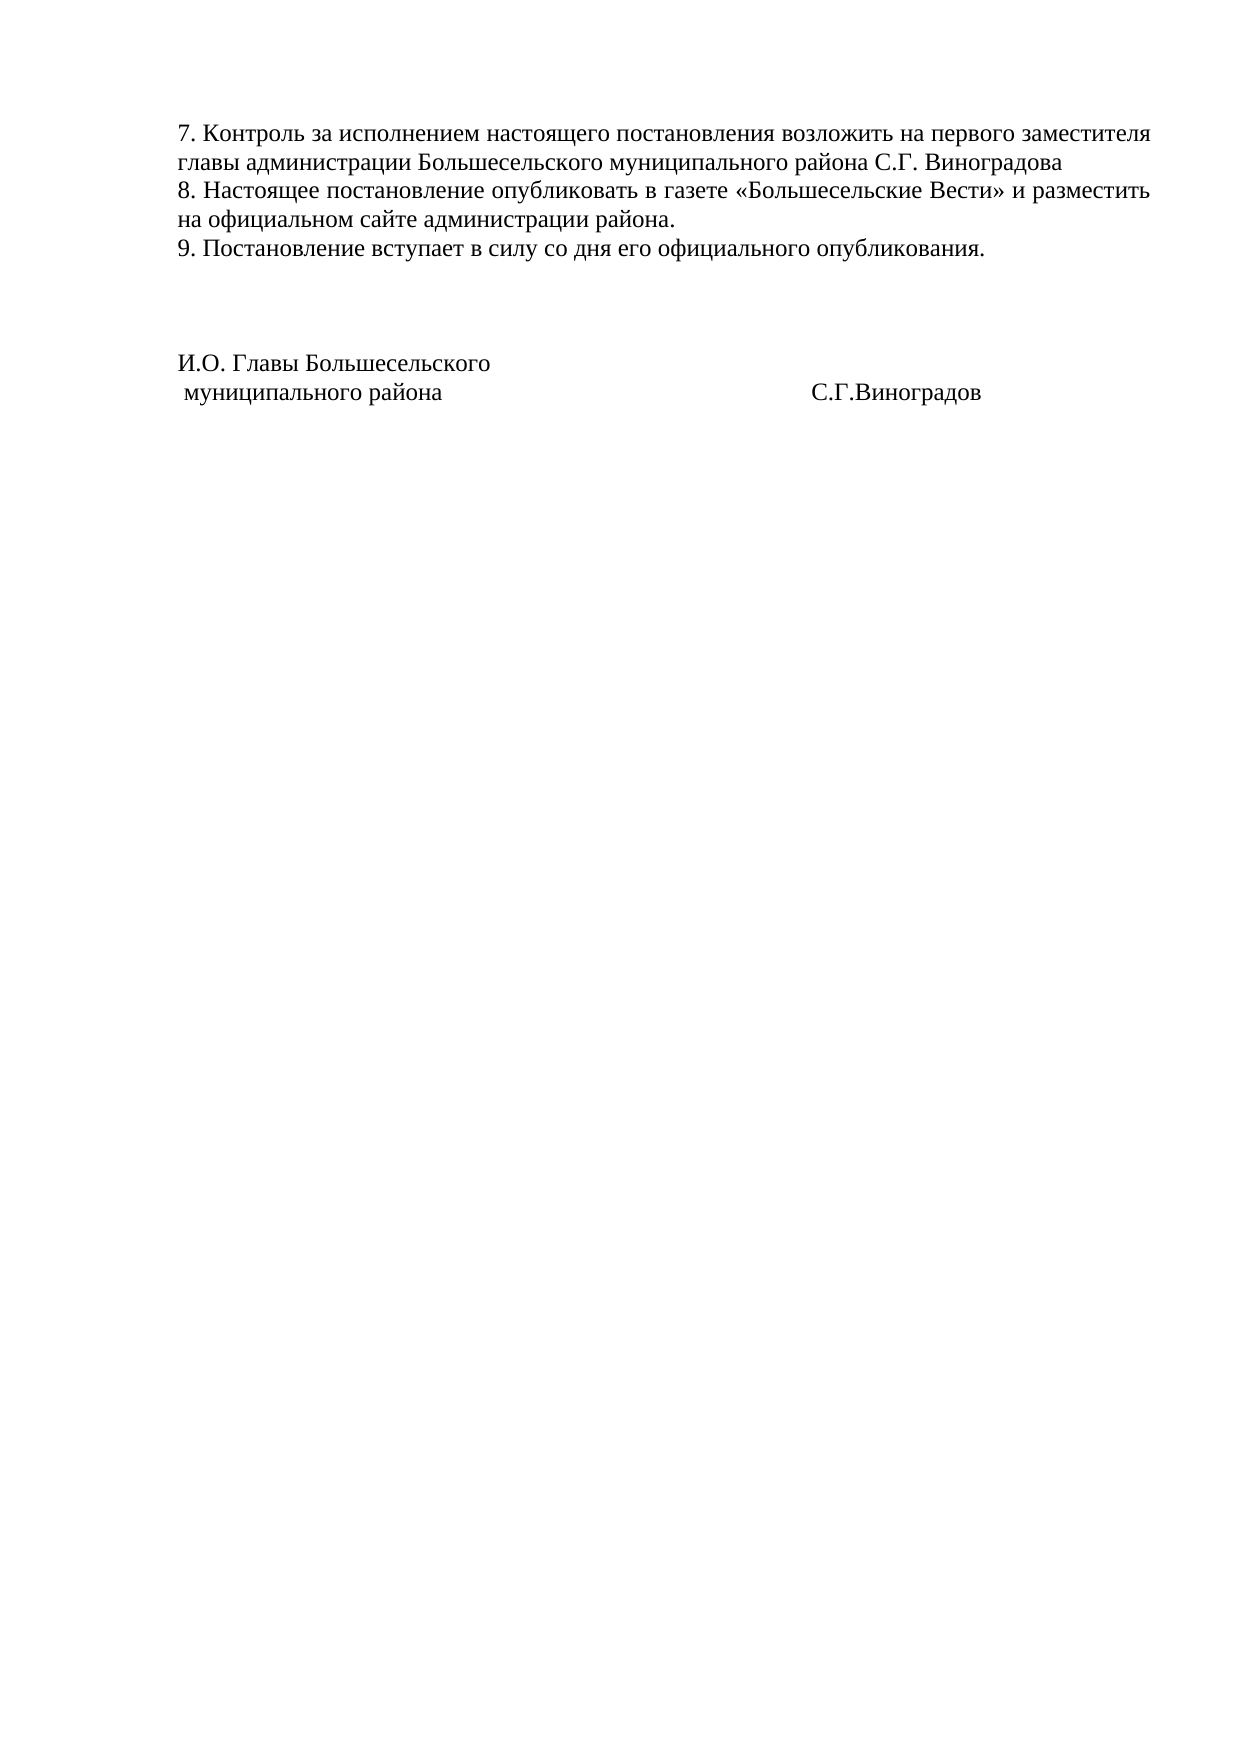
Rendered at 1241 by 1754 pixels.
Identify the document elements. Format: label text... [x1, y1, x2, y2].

text 8. Настоящее постановление опубликовать в газете «Большесельские Вести» и разместить на официальном сайте администрации района. [177, 176, 1152, 233]
text 7. Контроль за исполнением настоящего постановления возложить на первого заместителя главы администрации Большесельского муниципального района С.Г. Виноградова [177, 118, 1152, 176]
text 9. Постановление вступает в силу со дня его официального опубликования. [177, 233, 1152, 262]
text муниципального района С.Г.Виноградов [177, 377, 1152, 406]
text И.О. Главы Большесельского [177, 348, 1152, 377]
